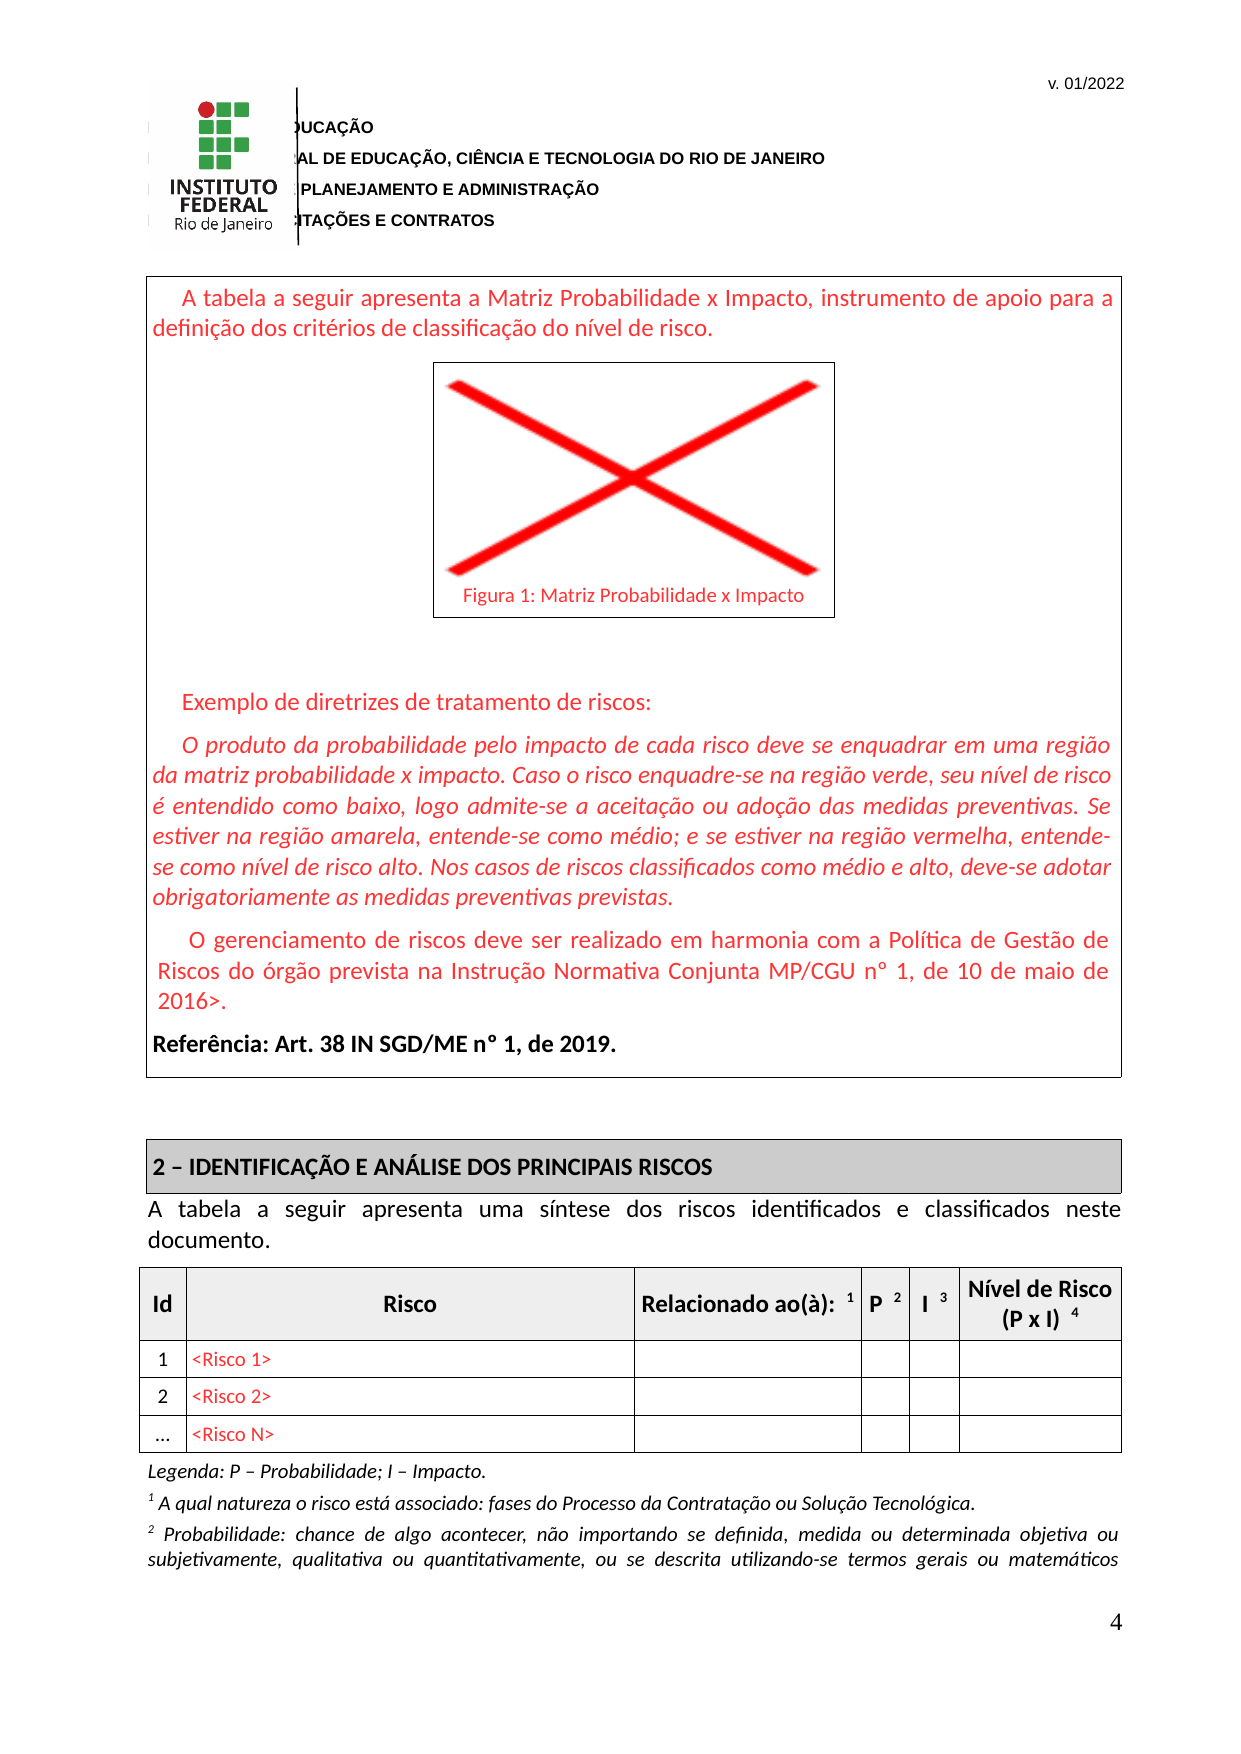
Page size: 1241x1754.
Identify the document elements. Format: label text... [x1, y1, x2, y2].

table_cell 1 [140, 1341, 186, 1377]
table_header 2 – IDENTIFICAÇÃO E ANÁLISE DOS PRINCIPAIS RISCOS [147, 1140, 1121, 1193]
text 1 A qual natureza o risco está associado: fases do Processo da Contratação ou Solução Tecnológica. [148, 1490, 1122, 1515]
picture [147, 81, 295, 251]
table_cell <Risco 1> [187, 1341, 634, 1377]
table_cell [862, 1378, 909, 1414]
table_cell [960, 1378, 1121, 1414]
table_cell [635, 1416, 861, 1452]
table_cell [960, 1341, 1121, 1377]
table_cell [910, 1378, 959, 1414]
table_cell <Risco N> [187, 1416, 634, 1452]
table_cell [635, 1341, 861, 1377]
table_header Nível de Risco (P x I) 4 [960, 1268, 1121, 1340]
table_cell … [140, 1416, 186, 1452]
table_cell [862, 1341, 909, 1377]
picture [436, 374, 832, 583]
table_cell [862, 1416, 909, 1452]
text A tabela a seguir apresenta uma síntese dos riscos identificados e classificados neste documento. [148, 1193, 1122, 1254]
table_cell 2 [140, 1378, 186, 1414]
table_header Relacionado ao(à): 1 [635, 1268, 861, 1340]
table_cell [635, 1378, 861, 1414]
table_header Risco [187, 1268, 634, 1340]
text Legenda: P – Probabilidade; I – Impacto. [148, 1458, 1122, 1484]
table_header Id [140, 1268, 186, 1340]
table_cell <Risco 2> [187, 1378, 634, 1414]
table_cell [910, 1341, 959, 1377]
table_cell [960, 1416, 1121, 1452]
table_header P 2 [862, 1268, 909, 1340]
table_cell [910, 1416, 959, 1452]
table_header I 3 [910, 1268, 959, 1340]
